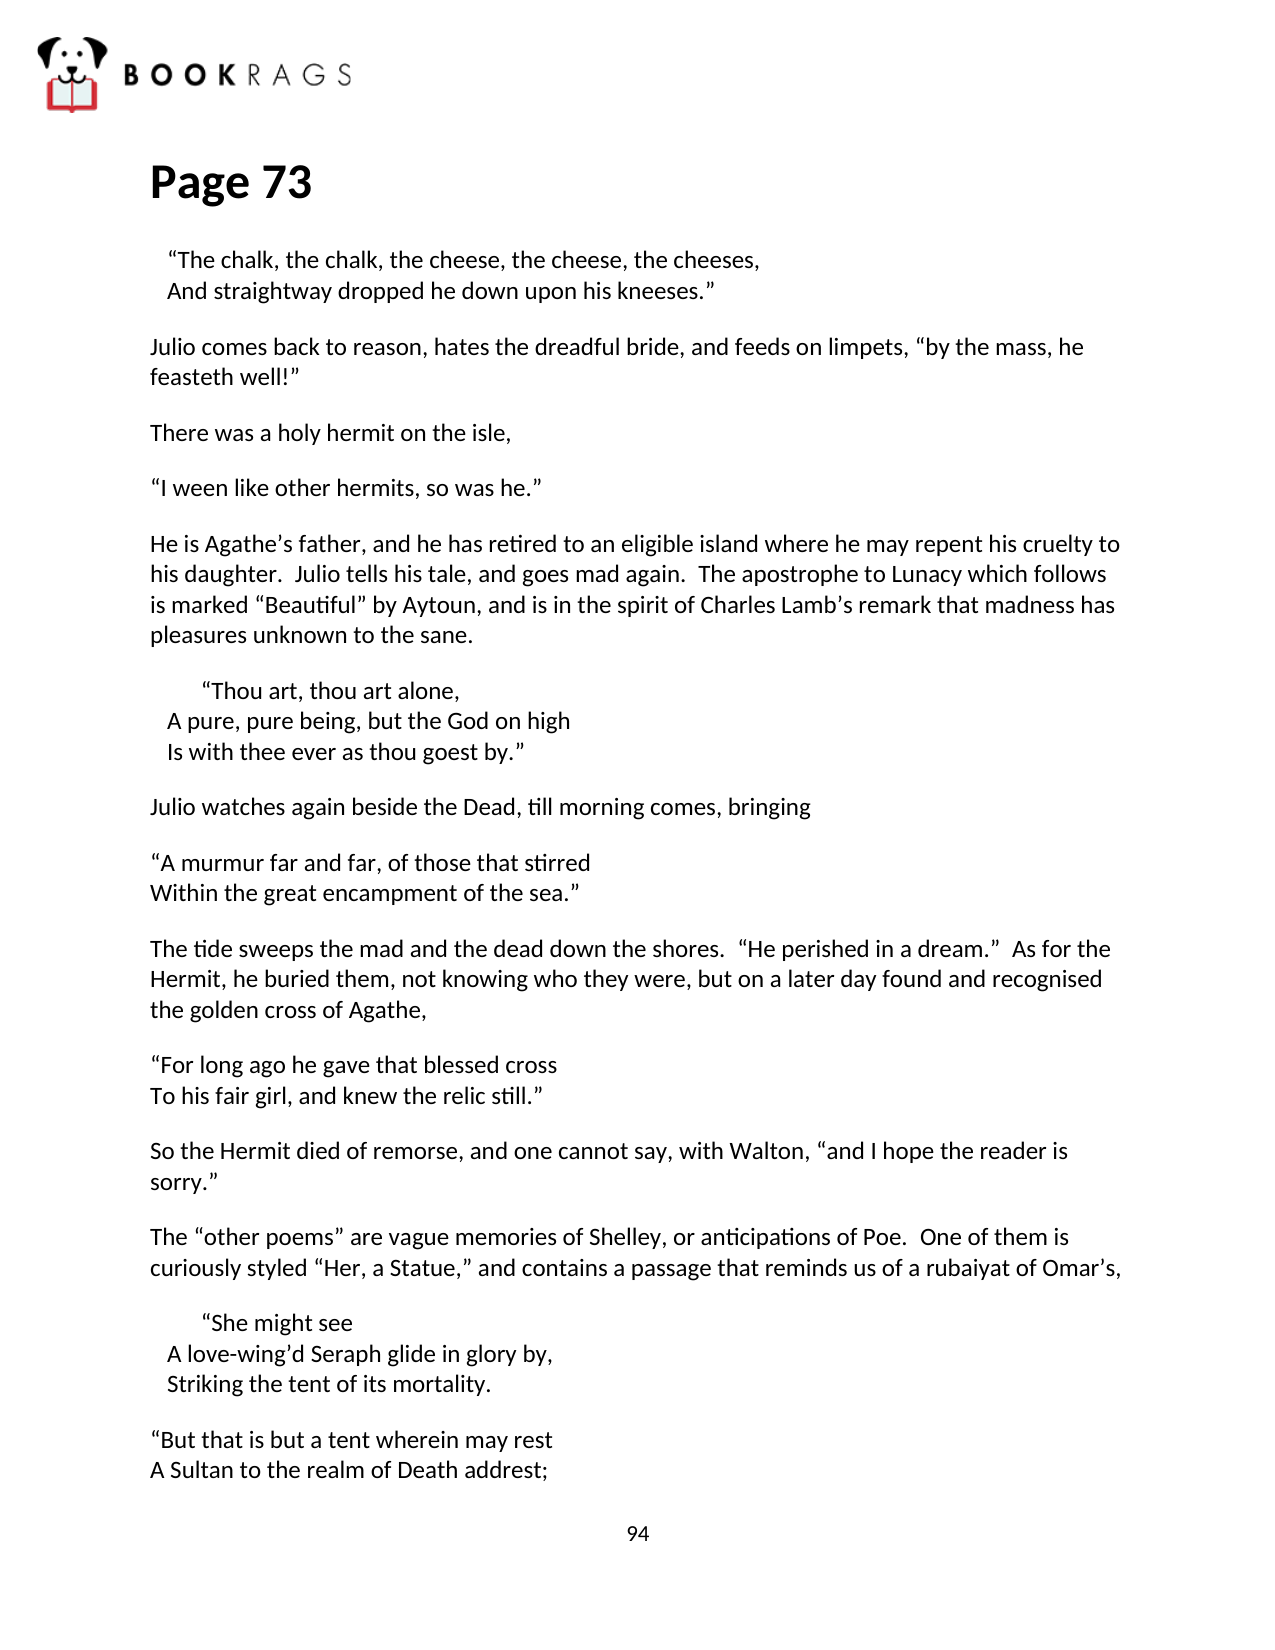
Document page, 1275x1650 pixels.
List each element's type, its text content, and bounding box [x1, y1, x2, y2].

text Julio watches again beside the Dead, till morning comes, bringing [150, 791, 1125, 822]
text The “other poems” are vague memories of Shelley, or anticipations of Poe. One of them is curiously styled “Her, a Statue,” and contains a passage that reminds us of a rubaiyat of Omar’s, [150, 1222, 1125, 1283]
text So the Hermit died of remorse, and one cannot say, with Walton, “and I hope the reader is sorry.” [150, 1136, 1125, 1197]
text “Thou art, thou art alone, A pure, pure being, but the God on high Is with thee ever as thou goest by.” [150, 675, 1125, 766]
text “For long ago he gave that blessed cross To his fair girl, and knew the relic still.” [150, 1049, 1125, 1111]
text Page 73 [150, 150, 1125, 211]
text “I ween like other hermits, so was he.” [150, 472, 1125, 503]
text He is Agathe’s father, and he has retired to an eligible island where he may repent his cruelty to his daughter. Julio tells his tale, and goes mad again. The apostrophe to Lunacy which follows is marked “Beautiful” by Aytoun, and is in the spirit of Charles Lamb’s remark that madness has pleasures unknown to the sane. [150, 528, 1125, 650]
text There was a holy hermit on the isle, [150, 417, 1125, 447]
text Julio comes back to reason, hates the dreadful bride, and feeds on limpets, “by the mass, he feasteth well!” [150, 331, 1125, 392]
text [150, 1424, 1125, 1485]
picture [37, 37, 351, 113]
text The tide sweeps the mad and the dead down the shores. “He perished in a dream.” As for the Hermit, he buried them, not knowing who they were, but on a later day found and recognised the golden cross of Agathe, [150, 933, 1125, 1024]
text “She might see A love-wing’d Seraph glide in glory by, Striking the tent of its mortality. [150, 1308, 1125, 1399]
text “A murmur far and far, of those that stirred Within the great encampment of the sea.” [150, 847, 1125, 908]
text “The chalk, the chalk, the cheese, the cheese, the cheeses, And straightway dropped he down upon his kneeses.” [150, 244, 1125, 306]
